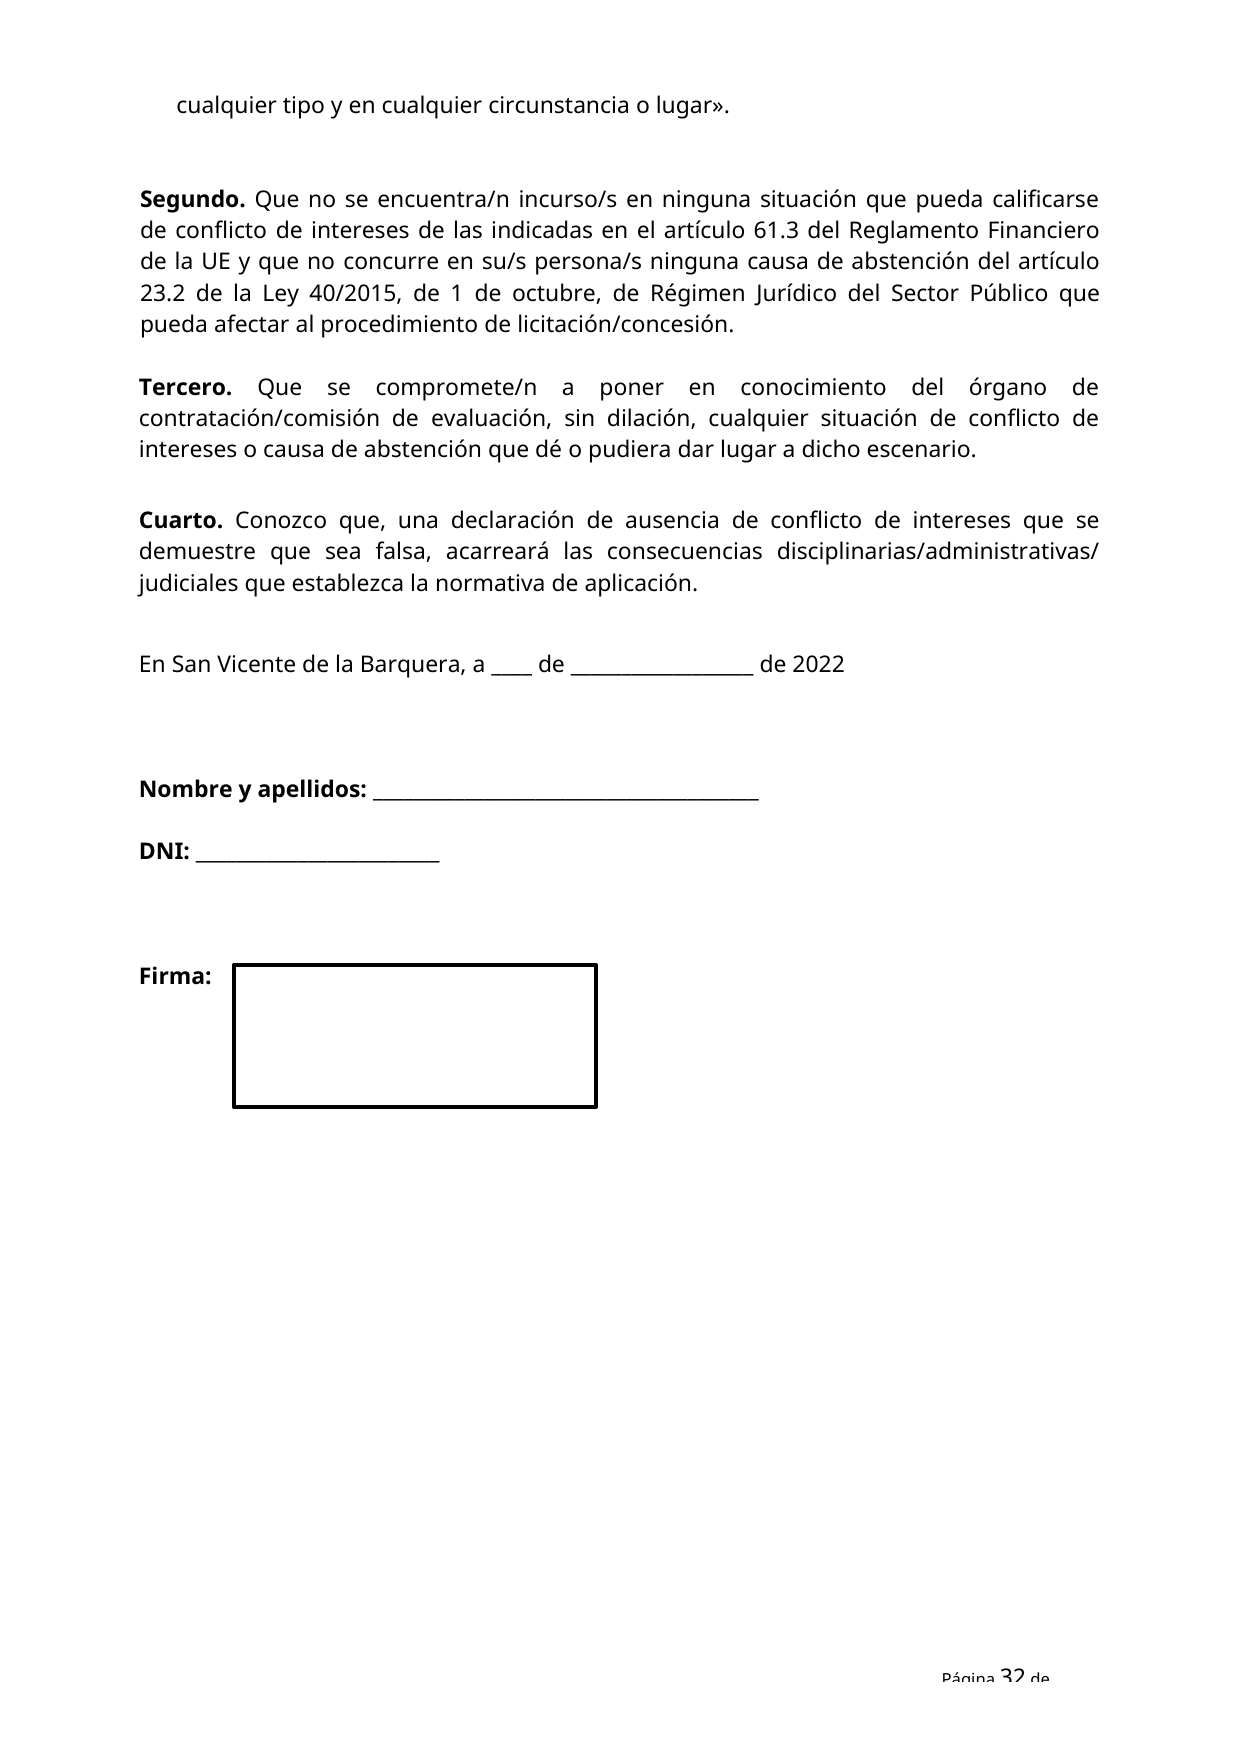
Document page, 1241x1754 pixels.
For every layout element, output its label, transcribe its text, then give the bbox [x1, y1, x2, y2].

text DNI: ________________________ [139, 835, 1211, 867]
text Segundo. Que no se encuentra/n incurso/s en ninguna situación que pueda calificarse de conflicto de intereses de las indicadas en el artículo 61.3 del Reglamento Financiero de la UE y que no concurre en su/s persona/s ninguna causa de abstención del artículo 23.2 de la Ley 40/2015, de 1 de octubre, de Régimen Jurídico del Sector Público que pueda afectar al procedimiento de licitación/concesión. [140, 183, 1100, 339]
text Firma: [139, 960, 1211, 992]
text Nombre y apellidos: ______________________________________ [139, 773, 1211, 804]
text En San Vicente de la Barquera, a ____ de __________________ de 2022 [139, 648, 1211, 679]
text Tercero. Que se compromete/n a poner en conocimiento del órgano de contratación/comisión de evaluación, sin dilación, cualquier situación de conflicto de intereses o causa de abstención que dé o pudiera dar lugar a dicho escenario. [139, 370, 1100, 464]
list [139, 89, 1100, 120]
text Cuarto. Conozco que, una declaración de ausencia de conflicto de intereses que se demuestre que sea falsa, acarreará las consecuencias disciplinarias/administrativas/ judiciales que establezca la normativa de aplicación. [139, 504, 1100, 598]
